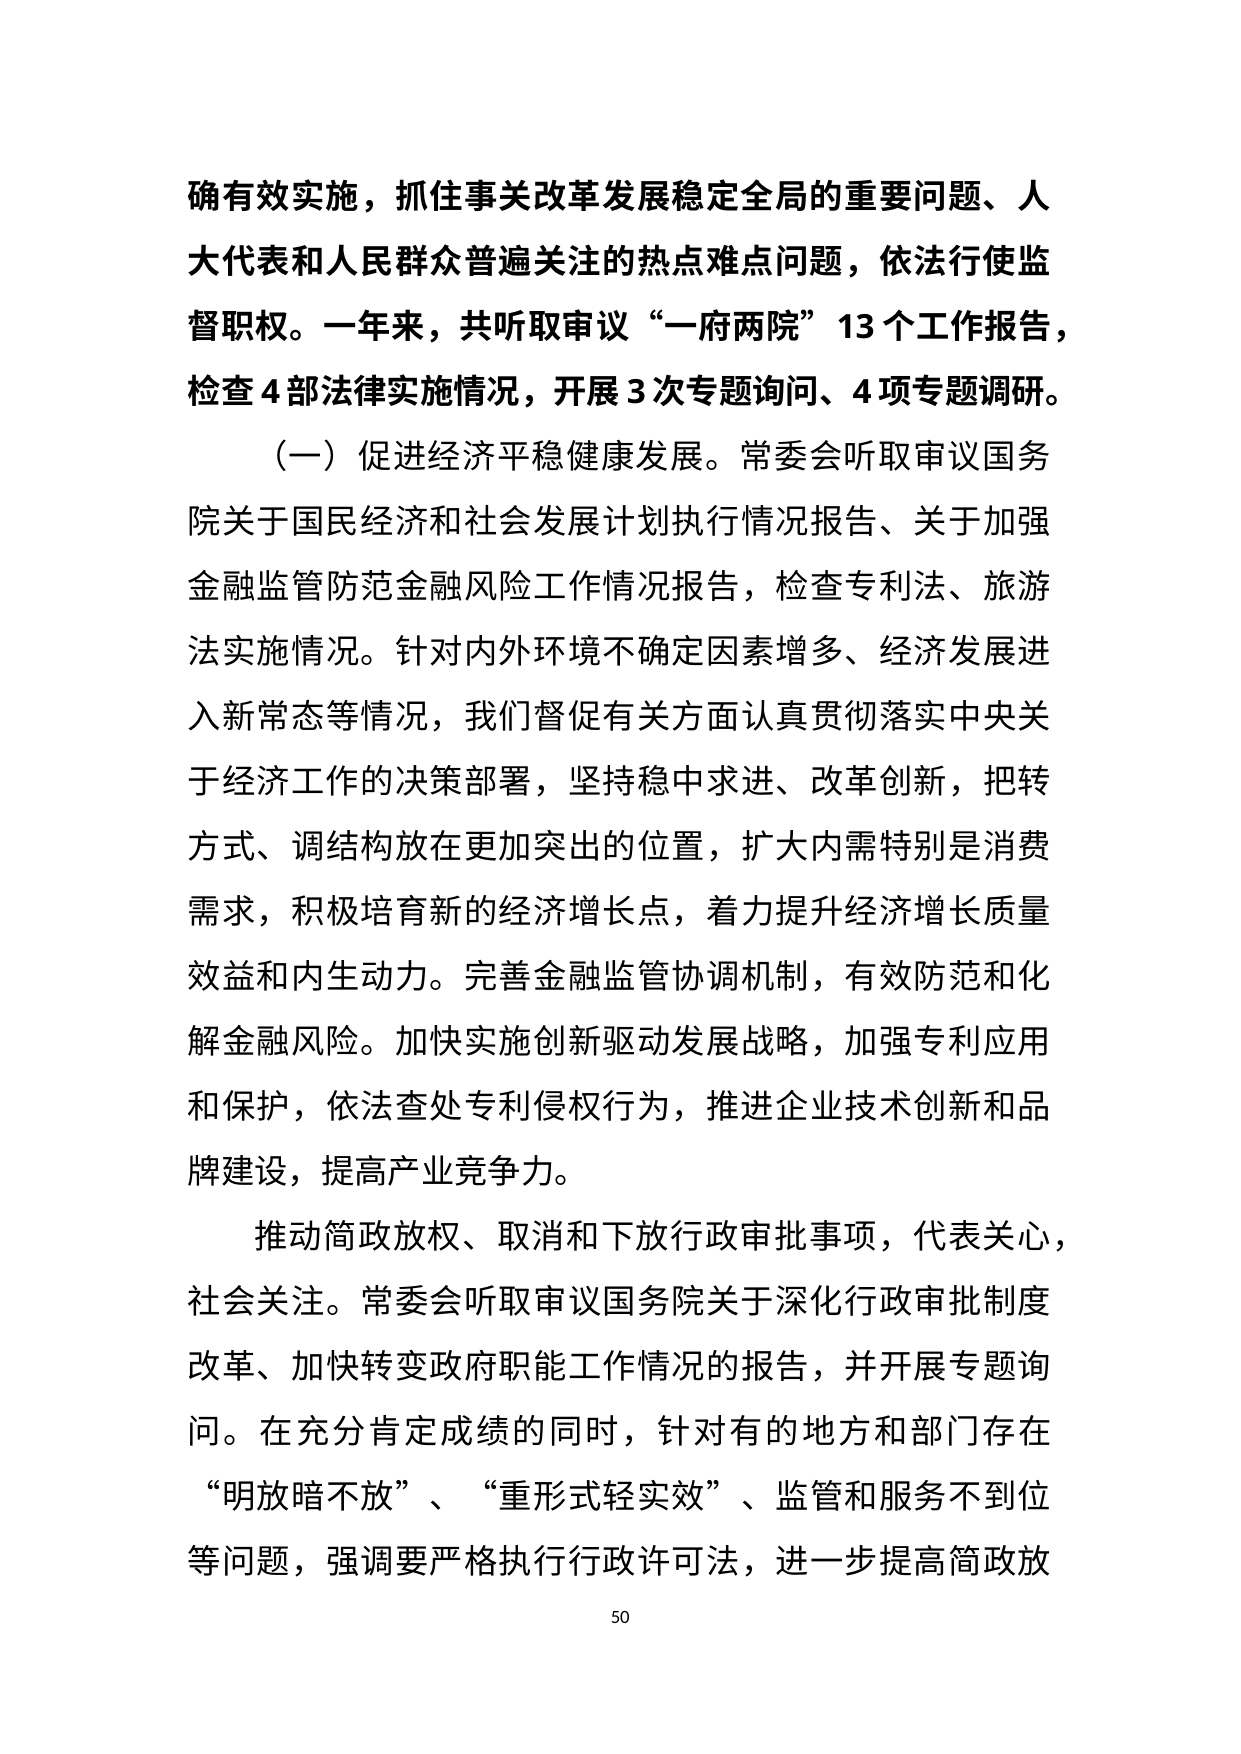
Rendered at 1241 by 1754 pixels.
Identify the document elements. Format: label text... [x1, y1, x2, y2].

text （一）促进经济平稳健康发展。常委会听取审议国务院关于国民经济和社会发展计划执行情况报告、关于加强金融监管防范金融风险工作情况报告，检查专利法、旅游法实施情况。针对内外环境不确定因素增多、经济发展进入新常态等情况，我们督促有关方面认真贯彻落实中央关于经济工作的决策部署，坚持稳中求进、改革创新，把转方式、调结构放在更加突出的位置，扩大内需特别是消费需求，积极培育新的经济增长点，着力提升经济增长质量、效益和内生动力。完善金融监管协调机制，有效防范和化解金融风险。加快实施创新驱动发展战略，加强专利应用和保护，依法查处专利侵权行为，推进企业技术创新和品牌建设，提高产业竞争力。 [187, 422, 1053, 1202]
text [187, 1202, 1053, 1592]
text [187, 162, 1053, 422]
